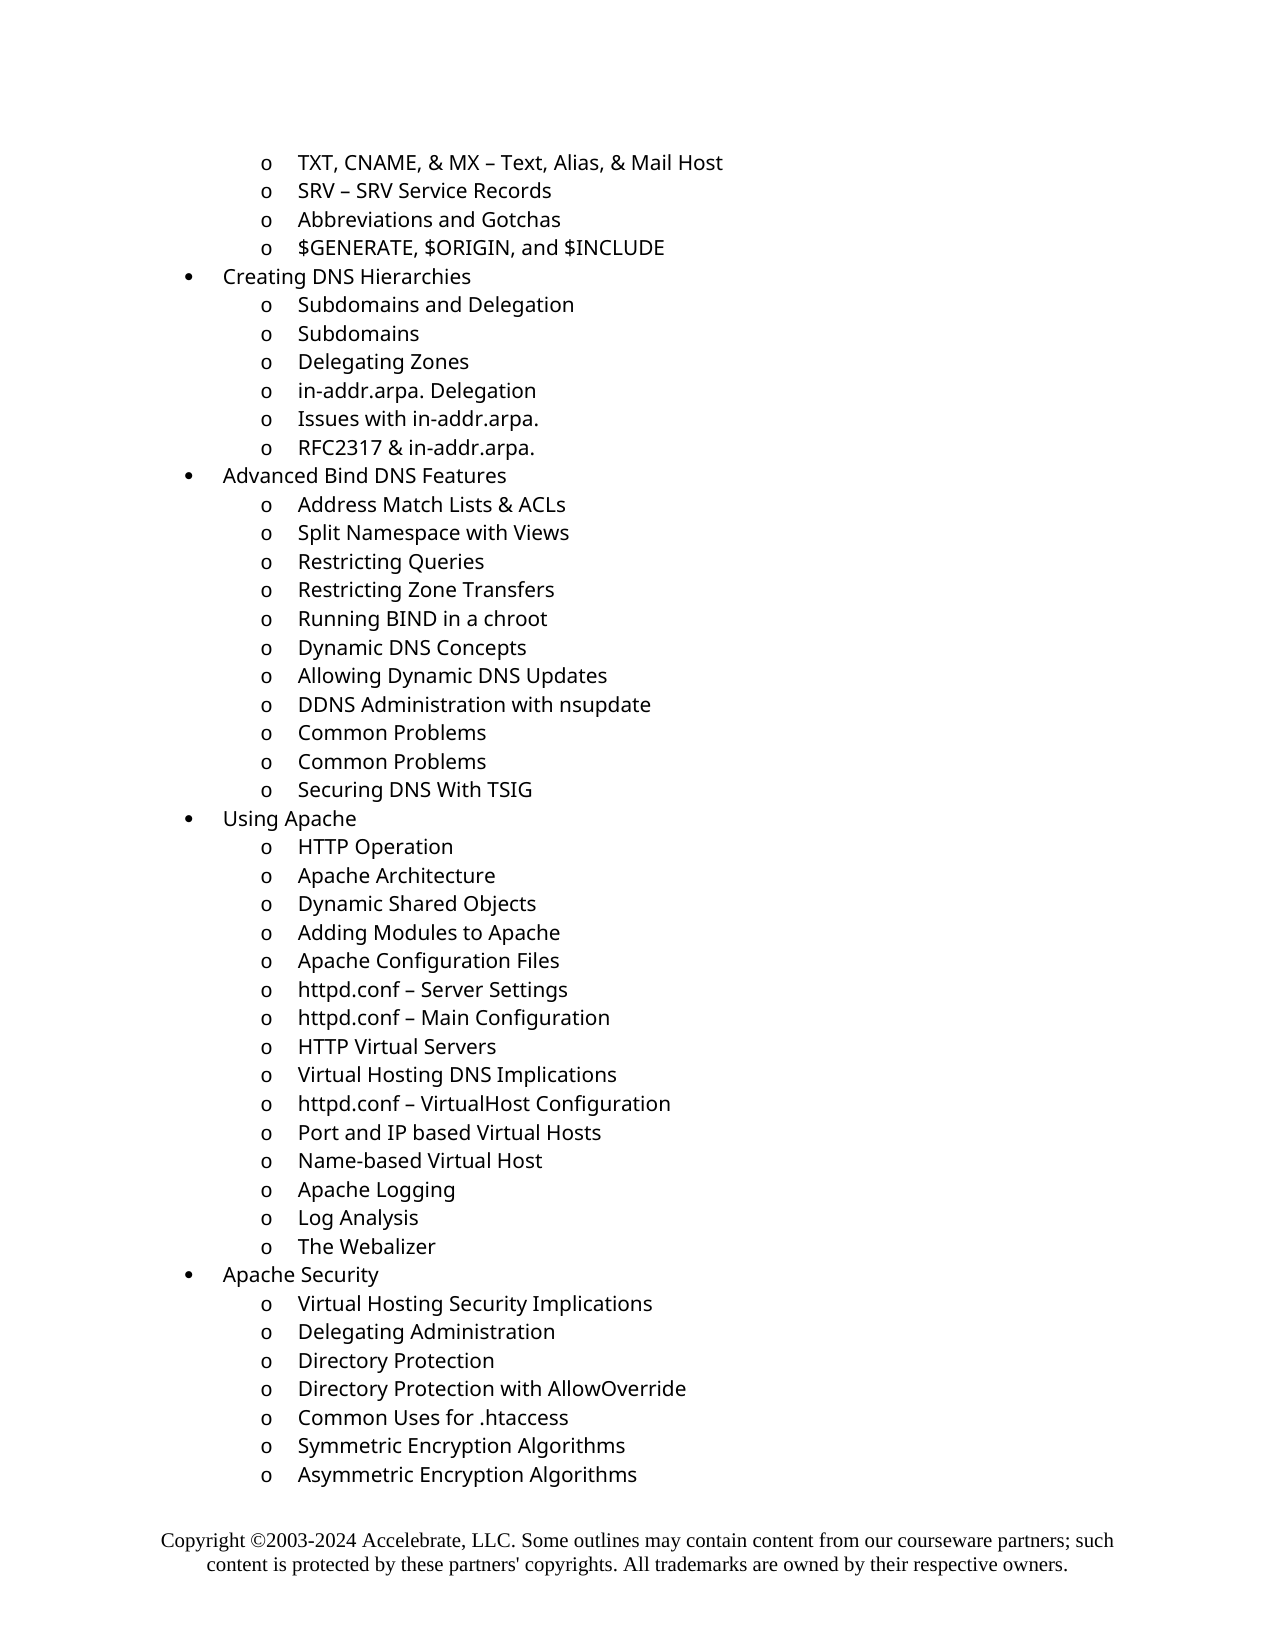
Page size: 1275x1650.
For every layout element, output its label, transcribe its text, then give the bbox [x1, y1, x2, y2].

list Common Uses for .htaccess [260, 1403, 1127, 1432]
list Address Match Lists & ACLs [260, 490, 1127, 518]
list Apache Logging [260, 1175, 1127, 1203]
list Dynamic DNS Concepts [260, 633, 1127, 661]
list httpd.conf – Main Configuration [260, 1003, 1127, 1032]
list httpd.conf – VirtualHost Configuration [260, 1089, 1127, 1118]
list Securing DNS With TSIG [260, 775, 1127, 804]
list HTTP Virtual Servers [260, 1032, 1127, 1061]
list Common Problems [260, 747, 1127, 775]
list Adding Modules to Apache [260, 918, 1127, 946]
list Port and IP based Virtual Hosts [260, 1118, 1127, 1146]
list SRV – SRV Service Records [260, 176, 1127, 205]
list Symmetric Encryption Algorithms [260, 1432, 1127, 1460]
list Creating DNS Hierarchies [185, 262, 1127, 290]
list Virtual Hosting Security Implications [260, 1289, 1127, 1317]
list Restricting Queries [260, 547, 1127, 576]
list Using Apache [185, 804, 1127, 832]
list Log Analysis [260, 1203, 1127, 1232]
list Asymmetric Encryption Algorithms [260, 1460, 1127, 1489]
list in-addr.arpa. Delegation [260, 376, 1127, 404]
list Running BIND in a chroot [260, 604, 1127, 633]
list Dynamic Shared Objects [260, 889, 1127, 918]
list Directory Protection [260, 1346, 1127, 1374]
list Abbreviations and Gotchas [260, 205, 1127, 233]
list Delegating Administration [260, 1317, 1127, 1346]
list Apache Architecture [260, 861, 1127, 889]
list Split Namespace with Views [260, 518, 1127, 547]
list Allowing Dynamic DNS Updates [260, 661, 1127, 690]
list RFC2317 & in-addr.arpa. [260, 433, 1127, 461]
list Common Problems [260, 718, 1127, 747]
list Apache Security [185, 1260, 1127, 1289]
list Apache Configuration Files [260, 946, 1127, 975]
list The Webalizer [260, 1232, 1127, 1260]
list TXT, CNAME, & MX – Text, Alias, & Mail Host [260, 148, 1127, 176]
list $GENERATE, $ORIGIN, and $INCLUDE [260, 233, 1127, 262]
list Directory Protection with AllowOverride [260, 1374, 1127, 1403]
list httpd.conf – Server Settings [260, 975, 1127, 1003]
list Delegating Zones [260, 347, 1127, 376]
list Restricting Zone Transfers [260, 576, 1127, 604]
list Advanced Bind DNS Features [185, 461, 1127, 490]
list DDNS Administration with nsupdate [260, 690, 1127, 718]
list Subdomains and Delegation [260, 290, 1127, 319]
list Name-based Virtual Host [260, 1146, 1127, 1175]
list HTTP Operation [260, 832, 1127, 861]
list Issues with in-addr.arpa. [260, 404, 1127, 433]
list Subdomains [260, 319, 1127, 347]
list Virtual Hosting DNS Implications [260, 1061, 1127, 1089]
